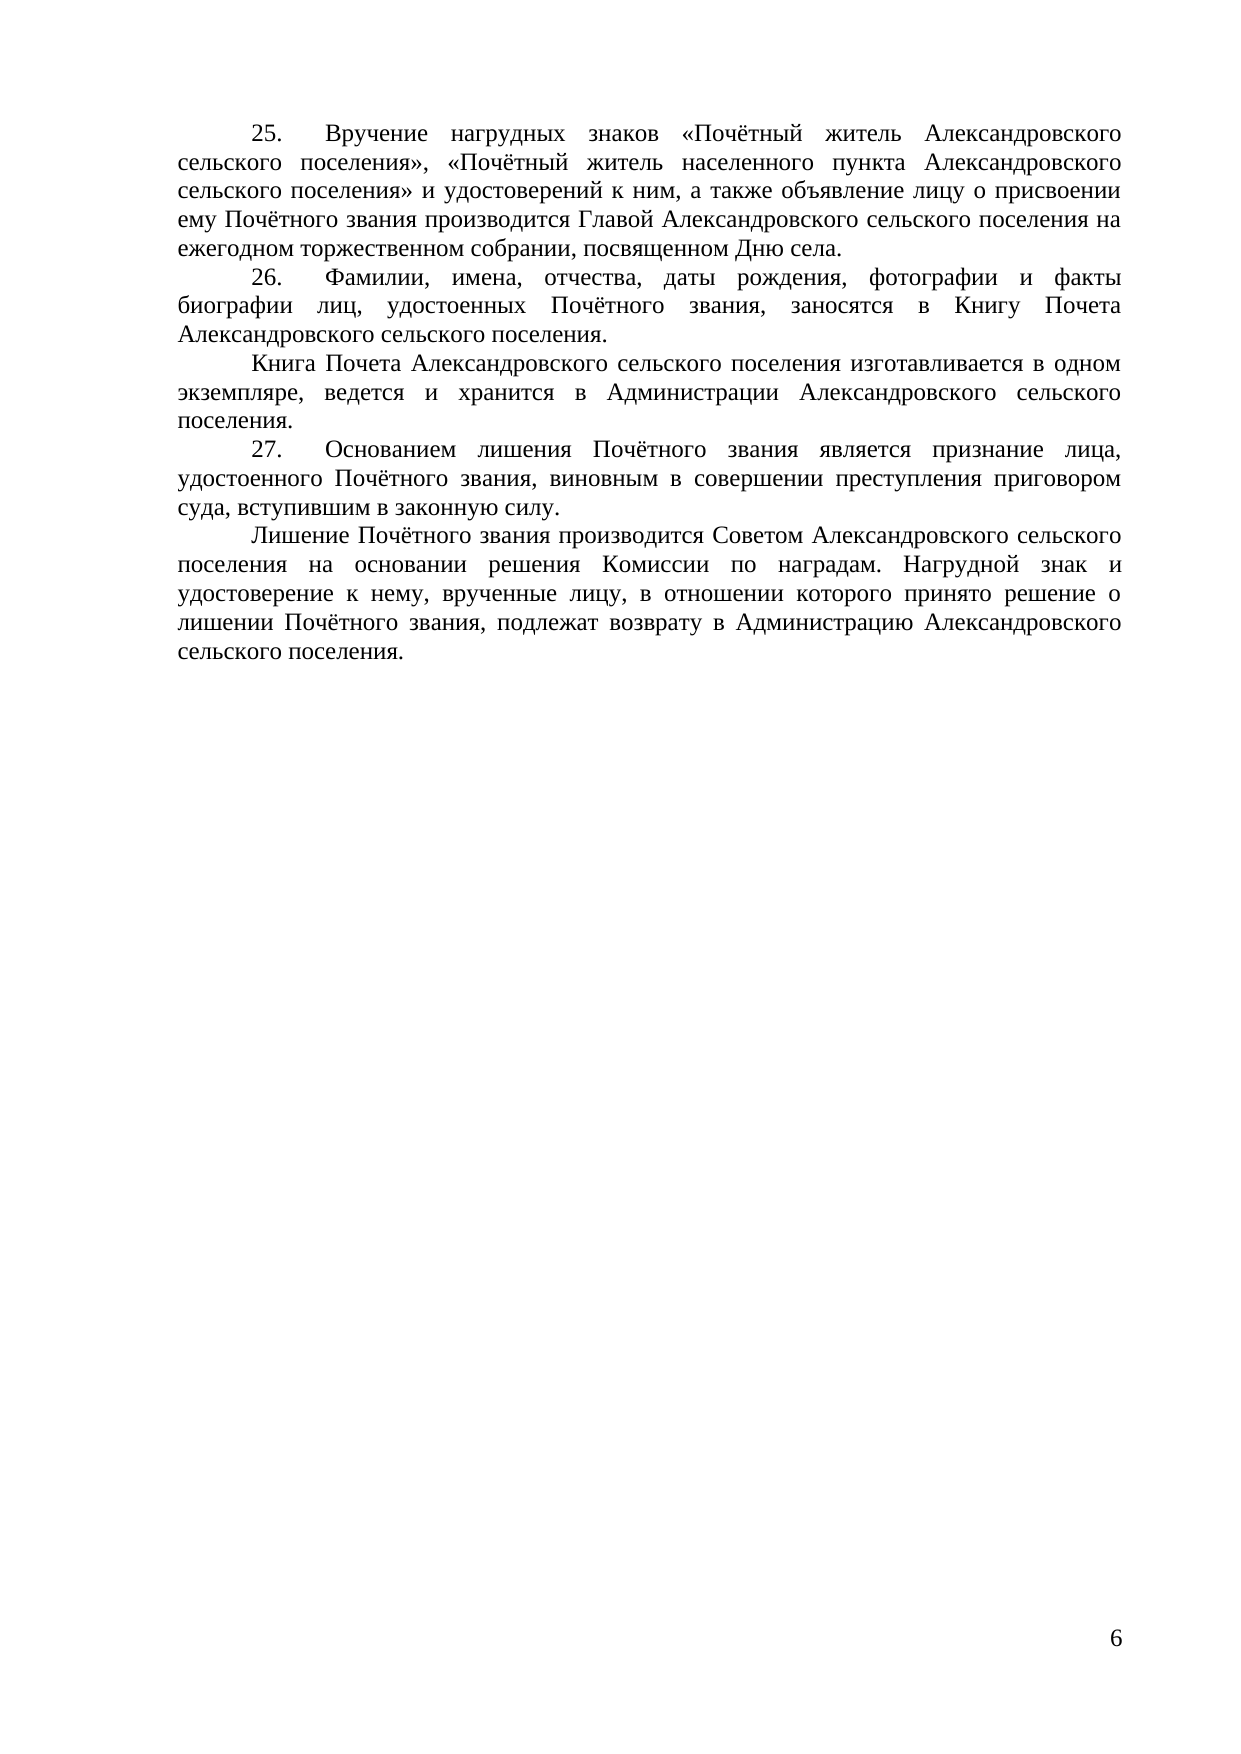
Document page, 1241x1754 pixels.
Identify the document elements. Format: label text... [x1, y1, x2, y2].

list Основанием лишения Почётного звания является признание лица, удостоенного Почётного звания, виновным в совершении преступления приговором суда, вступившим в законную силу. [177, 434, 1122, 521]
text Книга Почета Александровского сельского поселения изготавливается в одном экземпляре, ведется и хранится в Администрации Александровского сельского поселения. [177, 348, 1122, 434]
text Лишение Почётного звания производится Советом Александровского сельского поселения на основании решения Комиссии по наградам. Нагрудной знак и удостоверение к нему, врученные лицу, в отношении которого принято решение о лишении Почётного звания, подлежат возврату в Администрацию Александровского сельского поселения. [177, 521, 1122, 665]
list Фамилии, имена, отчества, даты рождения, фотографии и факты биографии лиц, удостоенных Почётного звания, заносятся в Книгу Почета Александровского сельского поселения. [177, 262, 1122, 348]
list Вручение нагрудных знаков «Почётный житель Александровского сельского поселения», «Почётный житель населенного пункта Александровского сельского поселения» и удостоверений к ним, а также объявление лицу о присвоении ему Почётного звания производится Главой Александровского сельского поселения на ежегодном торжественном собрании, посвященном Дню села. [177, 118, 1122, 262]
